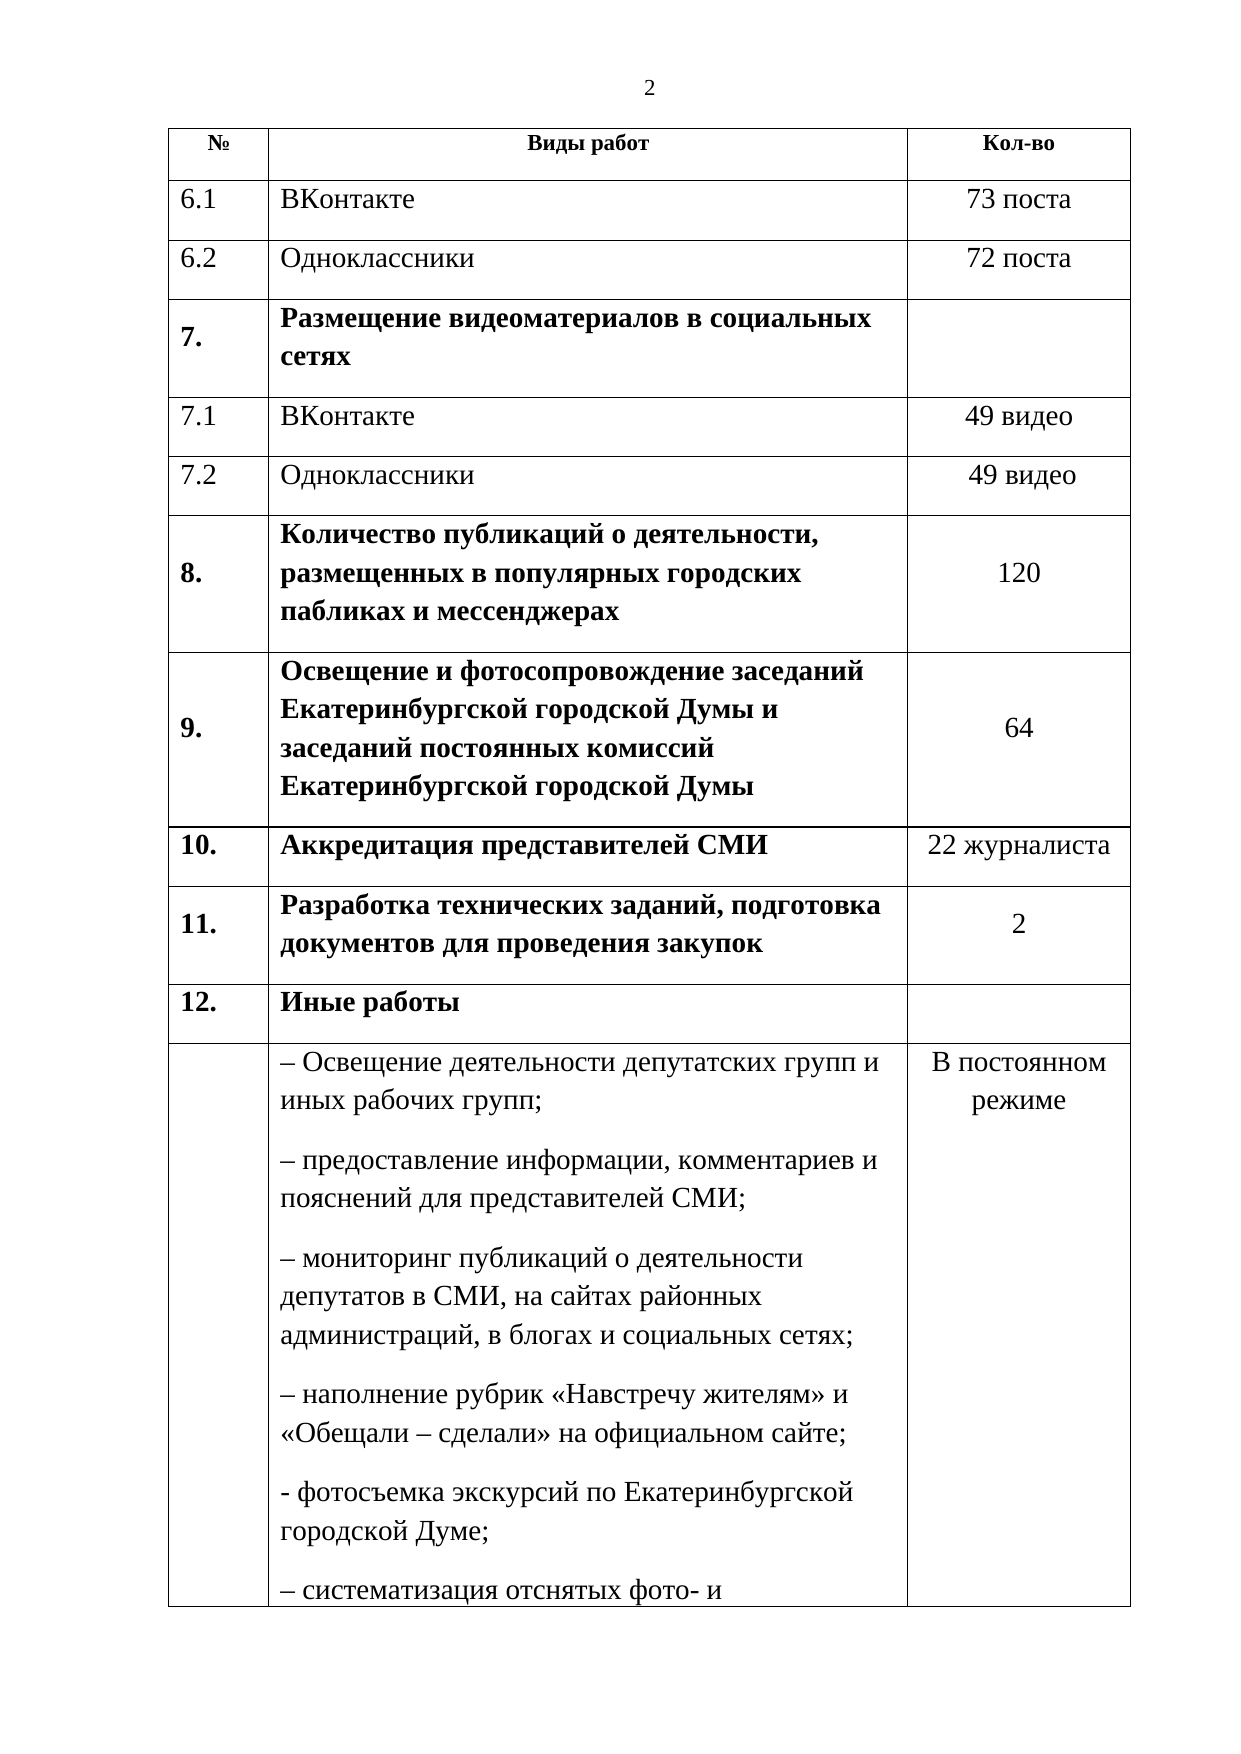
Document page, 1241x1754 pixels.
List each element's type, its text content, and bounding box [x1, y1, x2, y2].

table_cell 49 видео [908, 398, 1130, 456]
table_cell Разработка технических заданий, подготовка документов для проведения закупок [269, 887, 907, 983]
table_cell 9. [169, 653, 268, 826]
table_cell [908, 985, 1130, 1043]
table_cell Количество публикаций о деятельности, размещенных в популярных городских пабликах и мессенджерах [269, 516, 907, 652]
table_cell [908, 300, 1130, 397]
table_cell 6.2 [169, 241, 268, 299]
table_cell 11. [169, 887, 268, 983]
table_cell 7.1 [169, 398, 268, 456]
table_cell 2 [908, 887, 1130, 983]
table_cell ВКонтакте [269, 181, 907, 239]
table_cell 12. [169, 985, 268, 1043]
table_cell Освещение и фотосопровождение заседаний Екатеринбургской городской Думы и заседаний постоянных комиссий Екатеринбургской городской Думы [269, 653, 907, 826]
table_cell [269, 1044, 907, 1606]
table_cell В постоянном режиме [908, 1044, 1130, 1606]
table_cell 7.2 [169, 457, 268, 515]
table_header № [169, 129, 268, 180]
table_cell 73 поста [908, 181, 1130, 239]
table_cell Одноклассники [269, 241, 907, 299]
table_cell 6.1 [169, 181, 268, 239]
table_cell 7. [169, 300, 268, 397]
table_cell Иные работы [269, 985, 907, 1043]
table_cell Аккредитация представителей СМИ [269, 828, 907, 886]
table_cell 64 [908, 653, 1130, 826]
table_cell [169, 1044, 268, 1606]
table_cell 72 поста [908, 241, 1130, 299]
table_cell ВКонтакте [269, 398, 907, 456]
table_cell Размещение видеоматериалов в социальных сетях [269, 300, 907, 397]
table_cell Одноклассники [269, 457, 907, 515]
table_cell 49 видео [908, 457, 1130, 515]
table_header Кол-во [908, 129, 1130, 180]
table_cell 10. [169, 828, 268, 886]
table_cell 22 журналиста [908, 828, 1130, 886]
table_header Виды работ [269, 129, 907, 180]
table_cell 120 [908, 516, 1130, 652]
table_cell 8. [169, 516, 268, 652]
